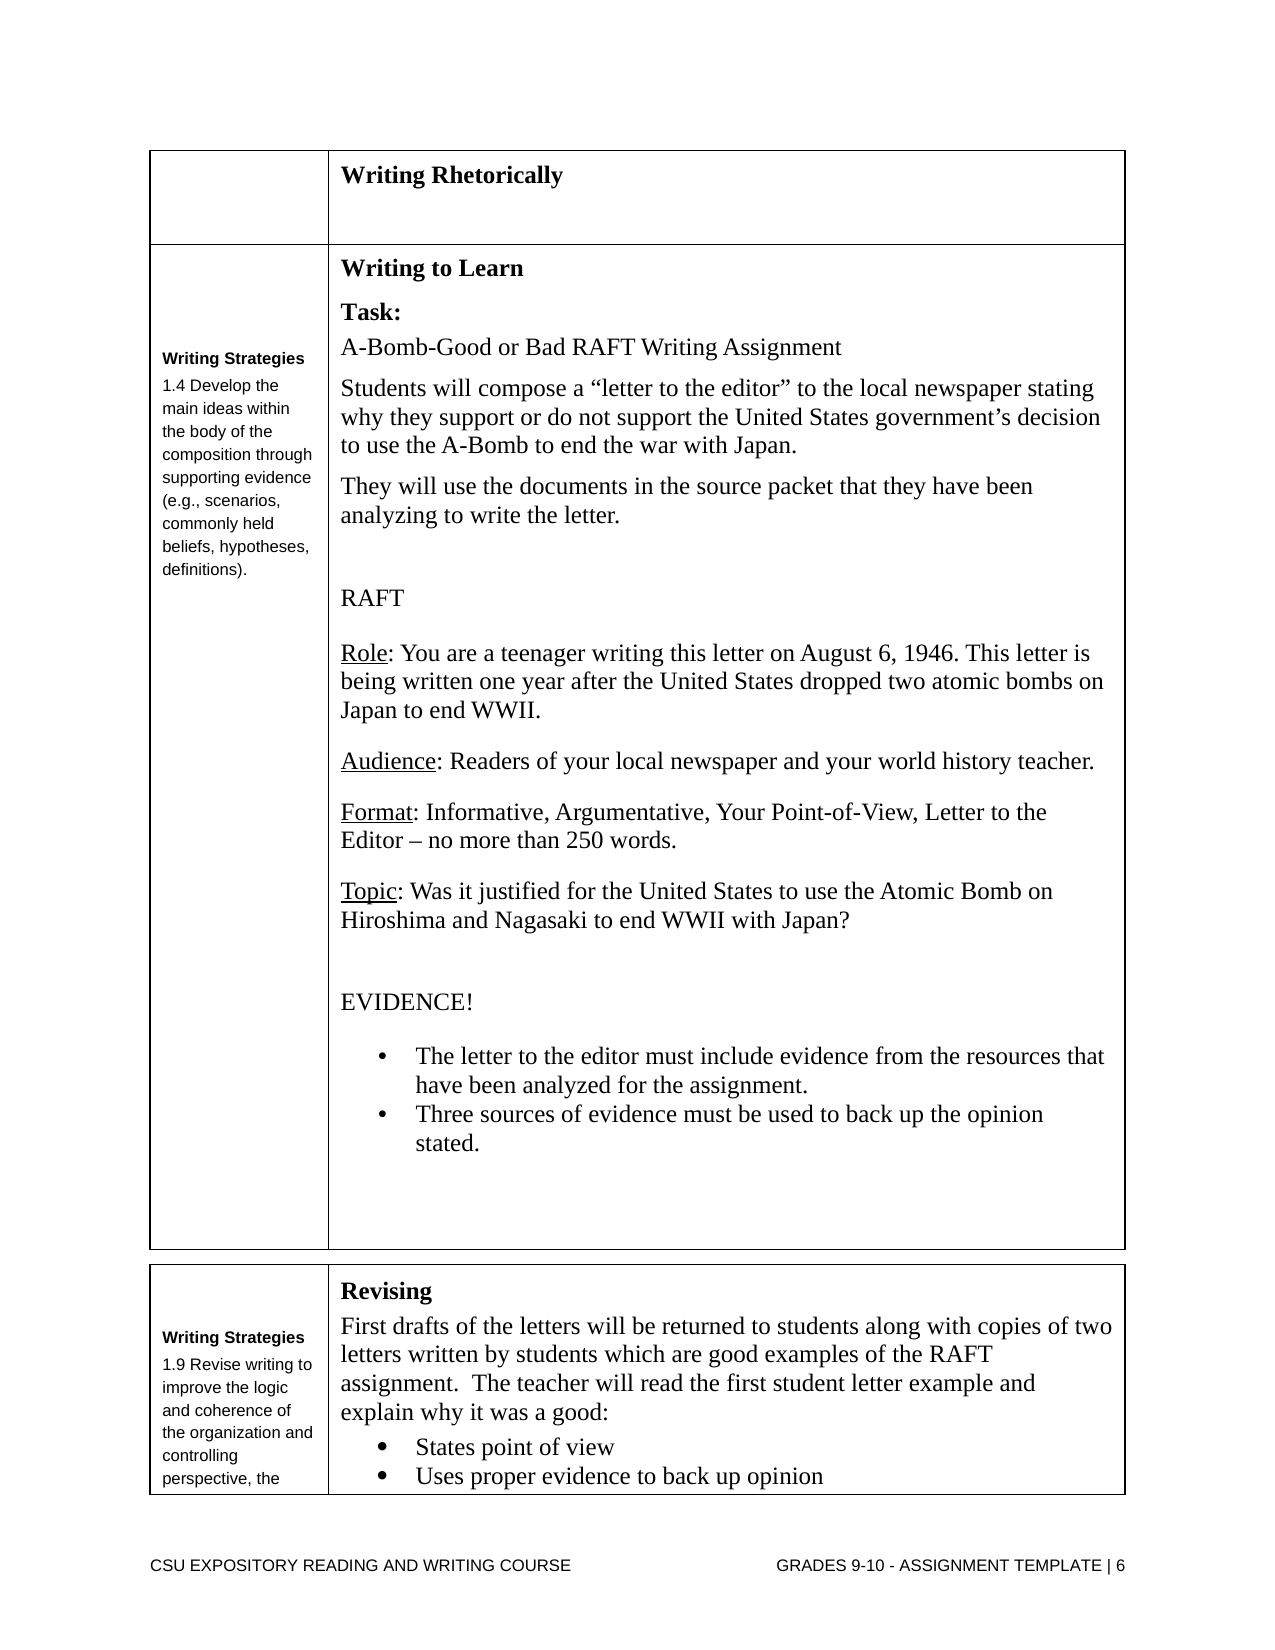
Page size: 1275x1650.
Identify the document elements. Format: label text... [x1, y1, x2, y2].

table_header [151, 1265, 328, 1494]
table_cell Writing Strategies 1.4 Develop the main ideas within the body of the composition through supporting evidence (e.g., scenarios, commonly held beliefs, hypotheses, definitions). [151, 287, 328, 1248]
table_cell Writing to Learn [329, 245, 1124, 287]
table_cell Task: A-Bomb-Good or Bad RAFT Writing Assignment Students will compose a “letter to the editor” to the local newspaper stating why they support or do not support the United States government’s decision to use the A-Bomb to end the war with Japan. They will use the documents in the source packet that they have been analyzing to write the letter. RAFT Role: You are a teenager writing this letter on August 6, 1946. This letter is being written one year after the United States dropped two atomic bombs on Japan to end WWII. Audience: Readers of your local newspaper and your world history teacher. Format: Informative, Argumentative, Your Point-of-View, Letter to the Editor – no more than 250 words. Topic: Was it justified for the United States to use the Atomic Bomb on Hiroshima and Nagasaki to end WWII with Japan? EVIDENCE! The letter to the editor must include evidence from the resources that have been analyzed for the assignment. Three sources of evidence must be used to back up the opinion stated. [329, 287, 1124, 1248]
table_header [151, 151, 328, 244]
table_cell [151, 245, 328, 287]
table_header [329, 1265, 1124, 1494]
table_header Writing Rhetorically [329, 151, 1124, 244]
